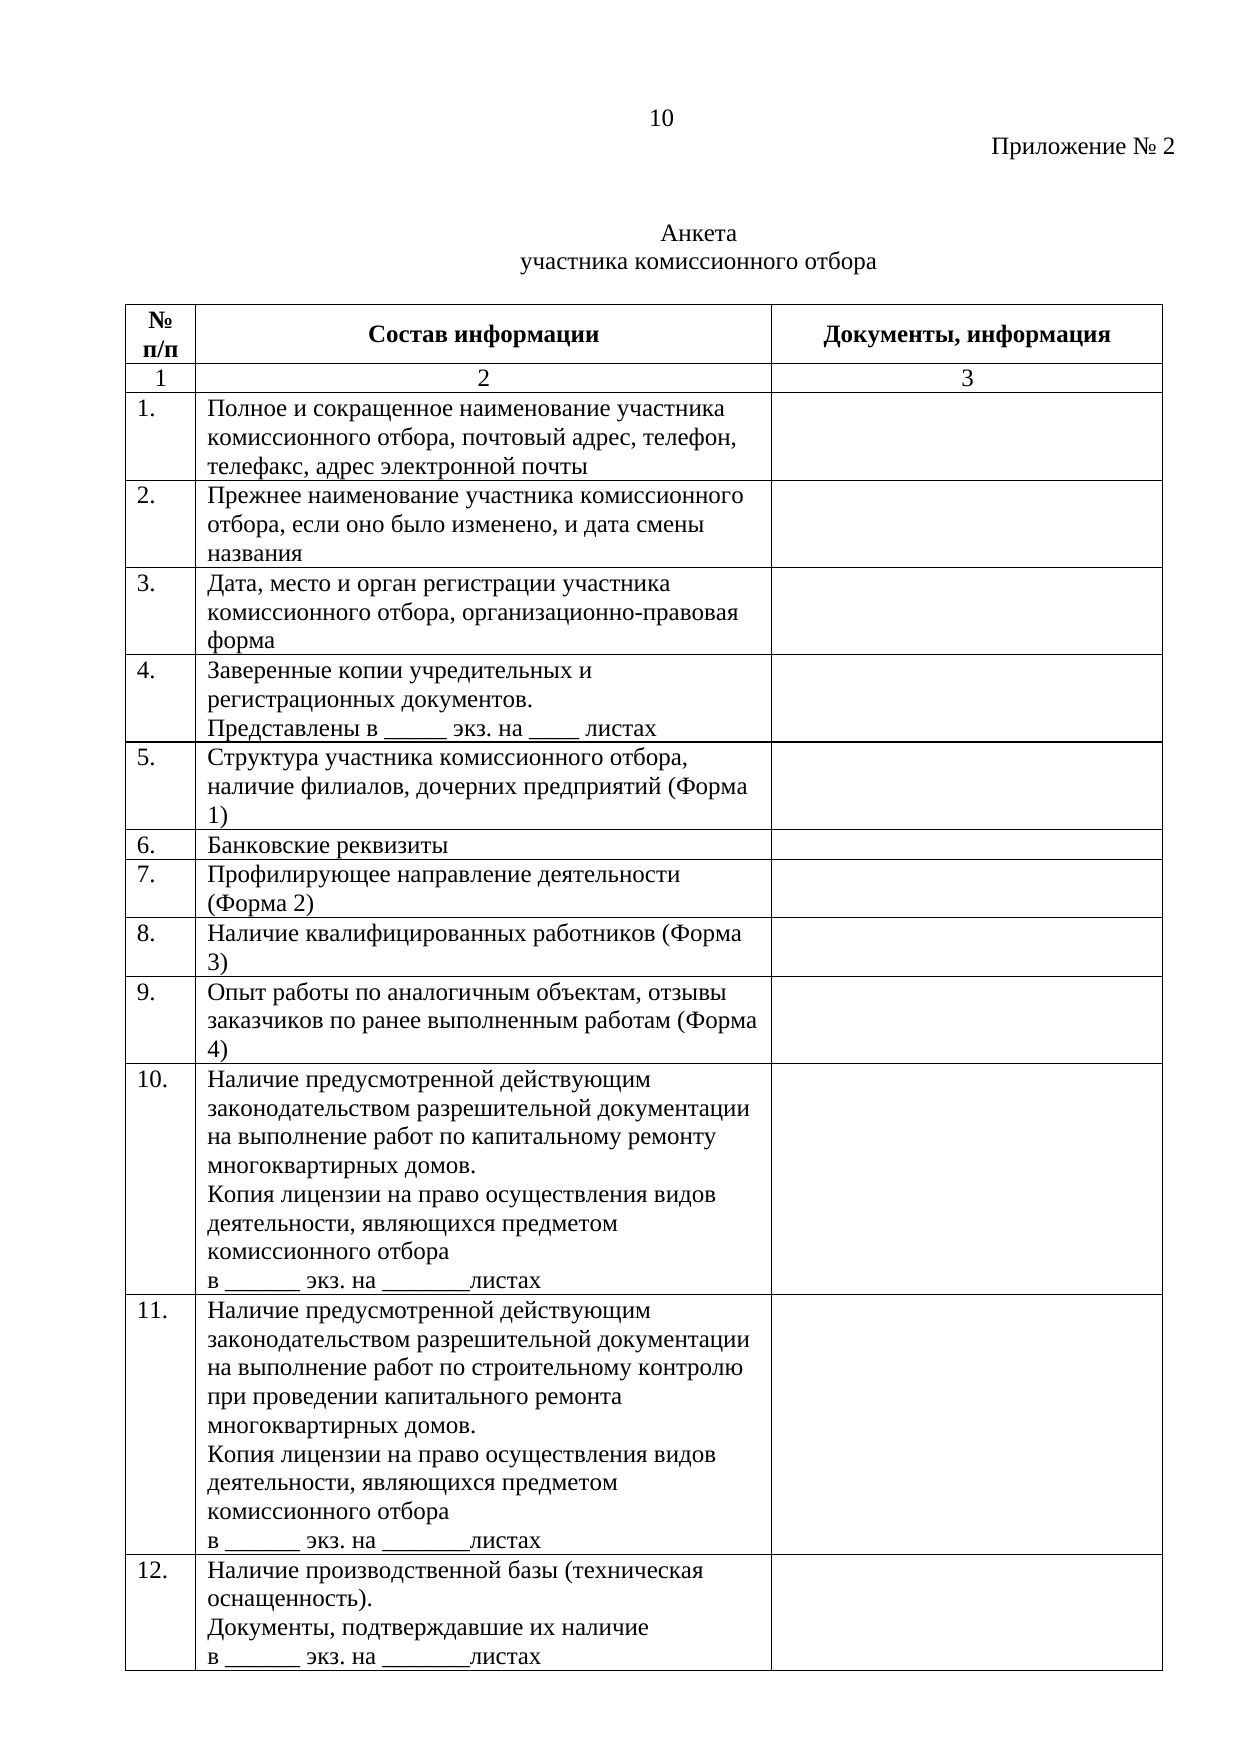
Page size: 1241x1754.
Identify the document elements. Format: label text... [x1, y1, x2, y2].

table_header Документы, информация [772, 305, 1162, 362]
table_cell 3 [772, 364, 1162, 392]
table_cell [126, 860, 195, 917]
table_cell [126, 977, 195, 1063]
table_cell [772, 1064, 1162, 1294]
table_cell Наличие квалифицированных работников (Форма 3) [196, 918, 771, 976]
table_cell Полное и сокращенное наименование участника комиссионного отбора, почтовый адрес, телефон, телефакс, адрес электронной почты [196, 393, 771, 479]
table_cell [772, 860, 1162, 917]
table_cell Наличие производственной базы (техническая оснащенность). Документы, подтверждавшие их наличие в ______ экз. на _______листах [196, 1555, 771, 1670]
table_cell [772, 481, 1162, 567]
table_cell Профилирующее направление деятельности (Форма 2) [196, 860, 771, 917]
text участника комиссионного отбора [148, 246, 1175, 275]
table_cell [772, 918, 1162, 976]
table_cell Опыт работы по аналогичным объектам, отзывы заказчиков по ранее выполненным работам (Форма 4) [196, 977, 771, 1063]
table_cell [772, 1555, 1162, 1670]
table_cell Прежнее наименование участника комиссионного отбора, если оно было изменено, и дата смены названия [196, 481, 771, 567]
table_cell [126, 1555, 195, 1670]
table_header Состав информации [196, 305, 771, 362]
text Приложение № 2 [148, 131, 1175, 160]
table_cell Банковские реквизиты [196, 830, 771, 858]
table_cell [126, 1064, 195, 1294]
table_cell Наличие предусмотренной действующим законодательством разрешительной документации на выполнение работ по строительному контролю при проведении капитального ремонта многоквартирных домов. Копия лицензии на право осуществления видов деятельности, являющихся предметом комиссионного отбора в ______ экз. на _______листах [196, 1295, 771, 1554]
table_cell [772, 1295, 1162, 1554]
table_cell 1 [126, 364, 195, 392]
table_cell [772, 568, 1162, 654]
table_cell Структура участника комиссионного отбора, наличие филиалов, дочерних предприятий (Форма 1) [196, 743, 771, 829]
table_cell [772, 830, 1162, 858]
table_cell [126, 1295, 195, 1554]
table_header № п/п [126, 305, 195, 362]
table_cell [126, 655, 195, 741]
table_cell Дата, место и орган регистрации участника комиссионного отбора, организационно-правовая форма [196, 568, 771, 654]
table_cell 2 [196, 364, 771, 392]
table_cell [126, 393, 195, 479]
table_cell [126, 743, 195, 829]
table_cell [772, 655, 1162, 741]
table_cell Наличие предусмотренной действующим законодательством разрешительной документации на выполнение работ по капитальному ремонту многоквартирных домов. Копия лицензии на право осуществления видов деятельности, являющихся предметом комиссионного отбора в ______ экз. на _______листах [196, 1064, 771, 1294]
table_cell [126, 918, 195, 976]
table_cell Заверенные копии учредительных и регистрационных документов. Представлены в _____ экз. на ____ листах [196, 655, 771, 741]
table_cell [772, 743, 1162, 829]
table_cell [126, 830, 195, 858]
table_cell [126, 568, 195, 654]
table_cell [772, 393, 1162, 479]
text Анкета [148, 218, 1175, 246]
table_cell [772, 977, 1162, 1063]
table_cell [126, 481, 195, 567]
